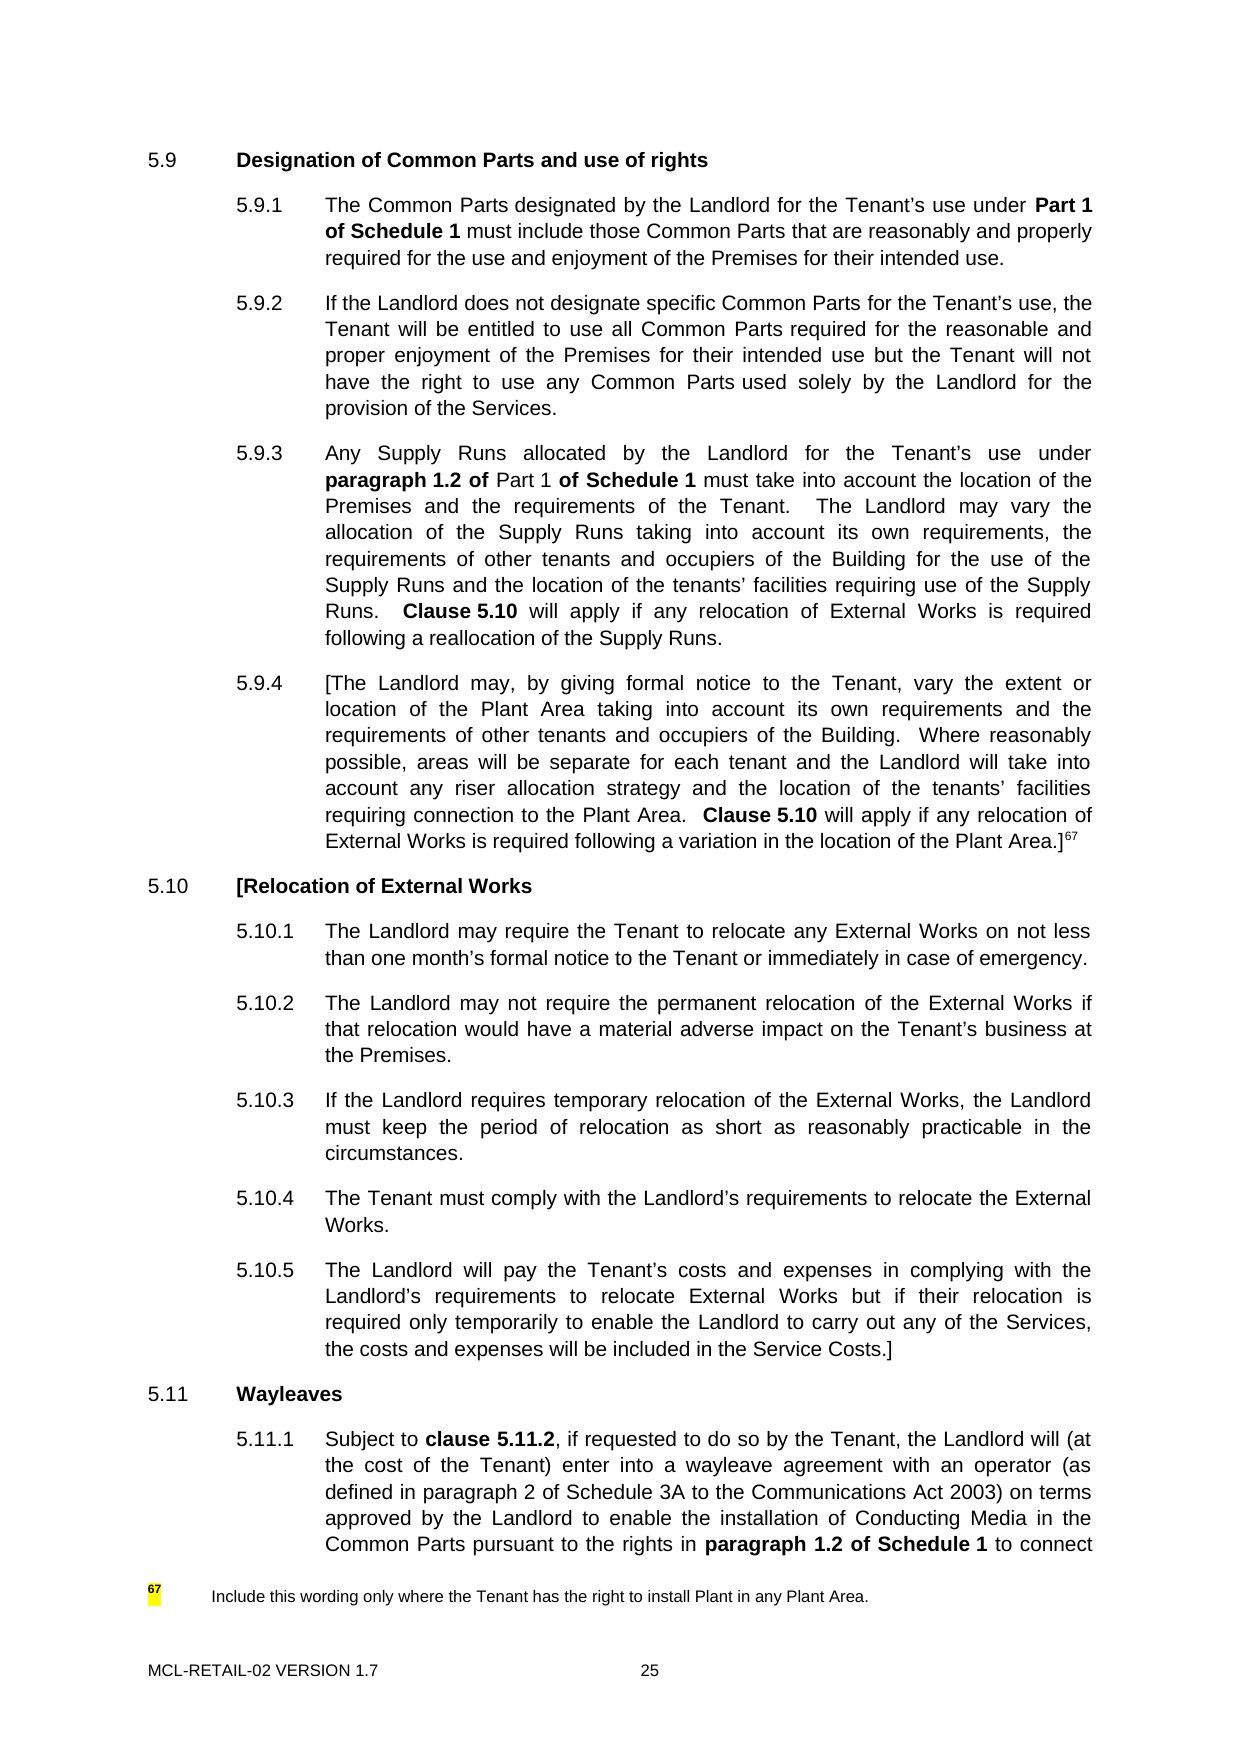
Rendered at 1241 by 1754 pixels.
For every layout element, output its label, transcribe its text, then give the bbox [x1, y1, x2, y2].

subtitle The Landlord may not require the permanent relocation of the External Works if that relocation would have a material adverse impact on the Tenant’s business at the Premises. [236, 990, 1093, 1067]
subtitle Designation of Common Parts and use of rights [148, 148, 1093, 172]
subtitle The Tenant must comply with the Landlord’s requirements to relocate the External Works. [236, 1186, 1093, 1236]
subtitle If the Landlord requires temporary relocation of the External Works, the Landlord must keep the period of relocation as short as reasonably practicable in the circumstances. [236, 1088, 1093, 1165]
subtitle Any Supply Runs allocated by the Landlord for the Tenant’s use under paragraph 1.2 of Part 1 of Schedule 1 must take into account the location of the Premises and the requirements of the Tenant. The Landlord may vary the allocation of the Supply Runs taking into account its own requirements, the requirements of other tenants and occupiers of the Building for the use of the Supply Runs and the location of the tenants’ facilities requiring use of the Supply Runs. Clause 5.10 will apply if any relocation of External Works is required following a reallocation of the Supply Runs. [236, 441, 1093, 649]
subtitle The Landlord will pay the Tenant’s costs and expenses in complying with the Landlord’s requirements to relocate External Works but if their relocation is required only temporarily to enable the Landlord to carry out any of the Services, the costs and expenses will be included in the Service Costs.] [236, 1257, 1093, 1361]
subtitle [236, 1427, 1093, 1556]
subtitle Wayleaves [148, 1382, 1093, 1406]
subtitle [Relocation of External Works [148, 874, 1093, 898]
subtitle The Landlord may require the Tenant to relocate any External Works on not less than one month’s formal notice to the Tenant or immediately in case of emergency. [236, 919, 1093, 969]
subtitle If the Landlord does not designate specific Common Parts for the Tenant’s use, the Tenant will be entitled to use all Common Parts required for the reasonable and proper enjoyment of the Premises for their intended use but the Tenant will not have the right to use any Common Parts used solely by the Landlord for the provision of the Services. [236, 291, 1093, 420]
subtitle [The Landlord may, by giving formal notice to the Tenant, vary the extent or location of the Plant Area taking into account its own requirements and the requirements of other tenants and occupiers of the Building. Where reasonably possible, areas will be separate for each tenant and the Landlord will take into account any riser allocation strategy and the location of the tenants’ facilities requiring connection to the Plant Area. Clause 5.10 will apply if any relocation of External Works is required following a variation in the location of the Plant Area.] [236, 671, 1093, 853]
subtitle The Common Parts designated by the Landlord for the Tenant’s use under Part 1 of Schedule 1 must include those Common Parts that are reasonably and properly required for the use and enjoyment of the Premises for their intended use. [236, 193, 1093, 269]
